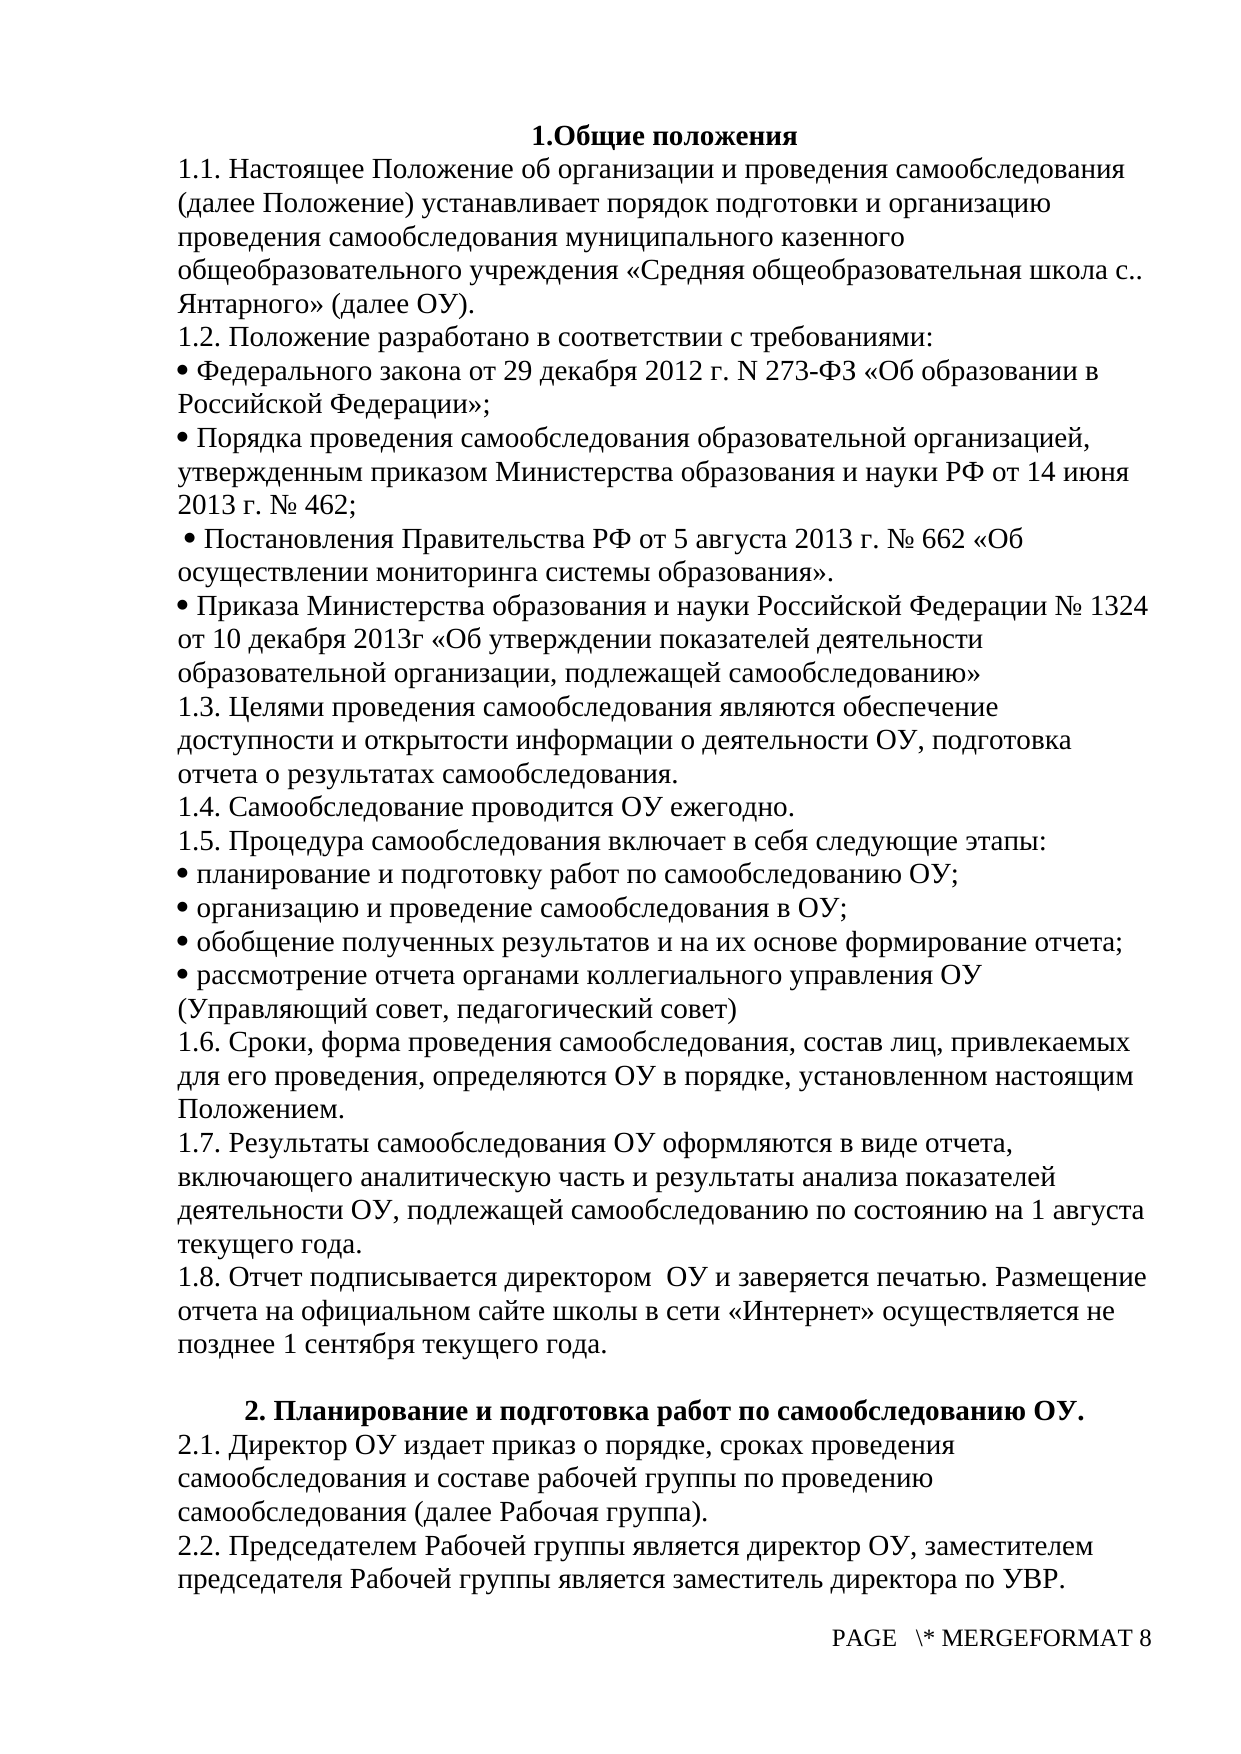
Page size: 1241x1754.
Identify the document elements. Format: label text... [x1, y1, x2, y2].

text 1.1. Настоящее Положение об организации и проведения самообследования (далее Положение) устанавливает порядок подготовки и организацию проведения самообследования муниципального казенного общеобразовательного учреждения «Средняя общеобразовательная школа с.. Янтарного» (далее ОУ). [177, 152, 1152, 319]
text 1.4. Самообследование проводится ОУ ежегодно. [177, 789, 1152, 823]
text 2.1. Директор ОУ издает приказ о порядке, сроках проведения самообследования и составе рабочей группы по проведению самообследования (далее Рабочая группа). [177, 1427, 1152, 1528]
text Федерального закона от 29 декабря 2012 г. N 273-ФЗ «Об образовании в Российской Федерации»; [177, 353, 1152, 420]
text 2. Планирование и подготовка работ по самообследованию ОУ. [177, 1393, 1152, 1427]
text 1.3. Целями проведения самообследования являются обеспечение доступности и открытости информации о деятельности ОУ, подготовка отчета о результатах самообследования. [177, 689, 1152, 789]
text 1.Общие положения [177, 118, 1152, 152]
text 1.6. Сроки, форма проведения самообследования, состав лиц, привлекаемых для его проведения, определяются ОУ в порядке, установленном настоящим Положением. [177, 1024, 1152, 1125]
text 1.2. Положение разработано в соответствии с требованиями: [177, 319, 1152, 353]
text рассмотрение отчета органами коллегиального управления ОУ (Управляющий совет, педагогический совет) [177, 957, 1152, 1024]
text 1.7. Результаты самообследования ОУ оформляются в виде отчета, включающего аналитическую часть и результаты анализа показателей деятельности ОУ, подлежащей самообследованию по состоянию на 1 августа текущего года. [177, 1125, 1152, 1259]
text организацию и проведение самообследования в ОУ; [177, 890, 1152, 924]
text 2.2. Председателем Рабочей группы является директор ОУ, заместителем председателя Рабочей группы является заместитель директора по УВР. [177, 1528, 1152, 1595]
text 1.5. Процедура самообследования включает в себя следующие этапы: [177, 823, 1152, 856]
text Порядка проведения самообследования образовательной организацией, утвержденным приказом Министерства образования и науки РФ от 14 июня 2013 г. № 462; [177, 420, 1152, 521]
text обобщение полученных результатов и на их основе формирование отчета; [177, 924, 1152, 957]
text 1.8. Отчет подписывается директором ОУ и заверяется печатью. Размещение отчета на официальном сайте школы в сети «Интернет» осуществляется не позднее 1 сентября текущего года. [177, 1259, 1152, 1360]
text планирование и подготовку работ по самообследованию ОУ; [177, 856, 1152, 890]
text Приказа Министерства образования и науки Российской Федерации № 1324 от 10 декабря 2013г «Об утверждении показателей деятельности образовательной организации, подлежащей самообследованию» [177, 588, 1152, 689]
text Постановления Правительства РФ от 5 августа 2013 г. № 662 «Об осуществлении мониторинга системы образования». [177, 521, 1152, 588]
